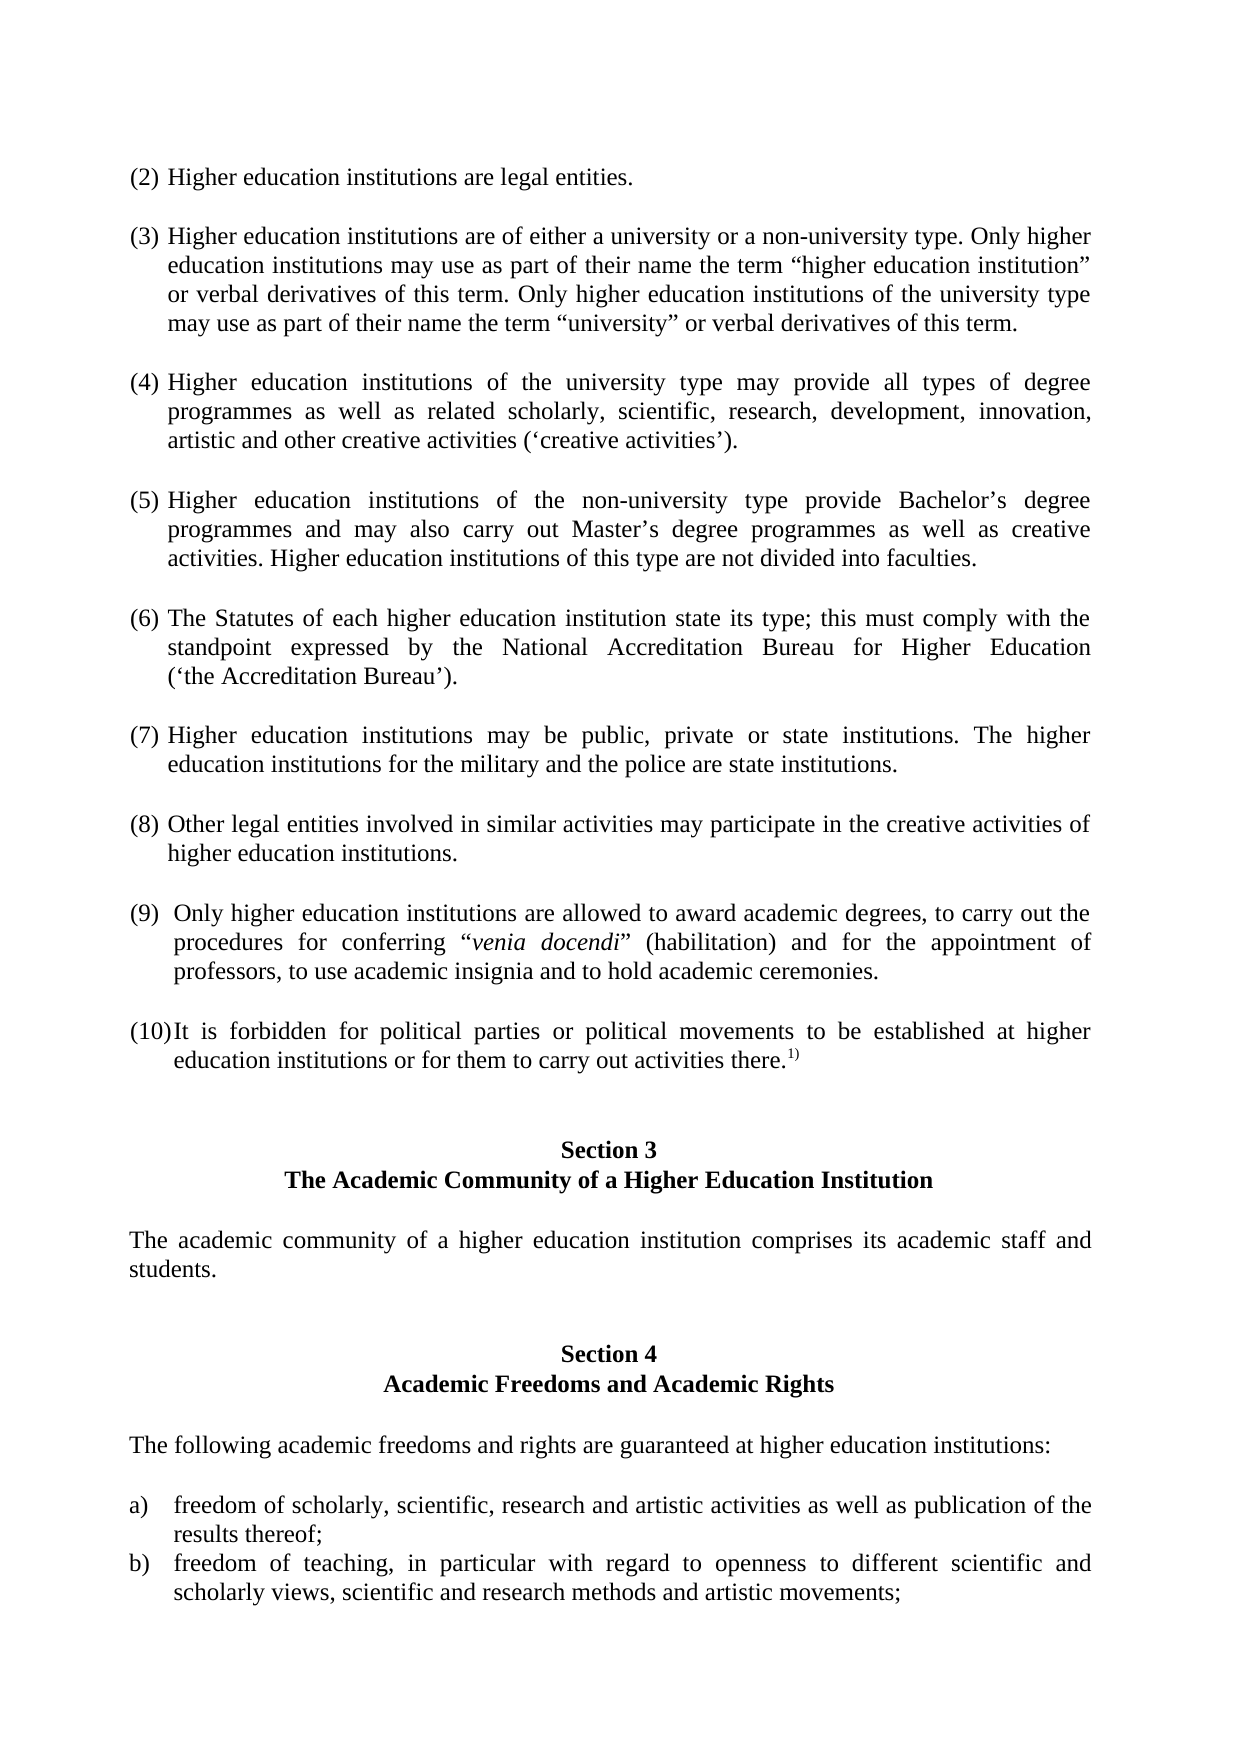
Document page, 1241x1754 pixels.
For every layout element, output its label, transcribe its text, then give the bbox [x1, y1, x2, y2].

list Higher education institutions of the non-university type provide Bachelor’s degree programmes and may also carry out Master’s degree programmes as well as creative activities. Higher education institutions of this type are not divided into faculties. [130, 485, 1092, 572]
text Section 4 [129, 1339, 1089, 1368]
list freedom of teaching, in particular with regard to openness to different scientific and scholarly views, scientific and research methods and artistic movements; [129, 1548, 1093, 1606]
list Only higher education institutions are allowed to award academic degrees, to carry out the procedures for conferring “venia docendi” (habilitation) and for the appointment of professors, to use academic insignia and to hold academic ceremonies. [130, 898, 1092, 985]
list freedom of scholarly, scientific, research and artistic activities as well as publication of the results thereof; [129, 1490, 1093, 1548]
text Section 3 [129, 1135, 1089, 1164]
list Higher education institutions are legal entities. [130, 162, 1093, 191]
list Higher education institutions may be public, private or state institutions. The higher education institutions for the military and the police are state institutions. [130, 721, 1092, 778]
text The academic community of a higher education institution comprises its academic staff and students. [129, 1226, 1093, 1283]
text Academic Freedoms and Academic Rights [129, 1369, 1088, 1398]
text The Academic Community of a Higher Education Institution [129, 1165, 1088, 1194]
list Higher education institutions are of either a university or a non-university type. Only higher education institutions may use as part of their name the term “higher education institution” or verbal derivatives of this term. Only higher education institutions of the university type may use as part of their name the term “university” or verbal derivatives of this term. [130, 221, 1092, 337]
text The following academic freedoms and rights are guaranteed at higher education institutions: [129, 1430, 1093, 1459]
list Other legal entities involved in similar activities may participate in the creative activities of higher education institutions. [130, 809, 1092, 867]
list Higher education institutions of the university type may provide all types of degree programmes as well as related scholarly, scientific, research, development, innovation, artistic and other creative activities (‘creative activities’). [130, 367, 1092, 454]
list The Statutes of each higher education institution state its type; this must comply with the standpoint expressed by the National Accreditation Bureau for Higher Education (‘the Accreditation Bureau’). [130, 603, 1092, 689]
list It is forbidden for political parties or political movements to be established at higher education institutions or for them to carry out activities there.1) [130, 1016, 1092, 1074]
